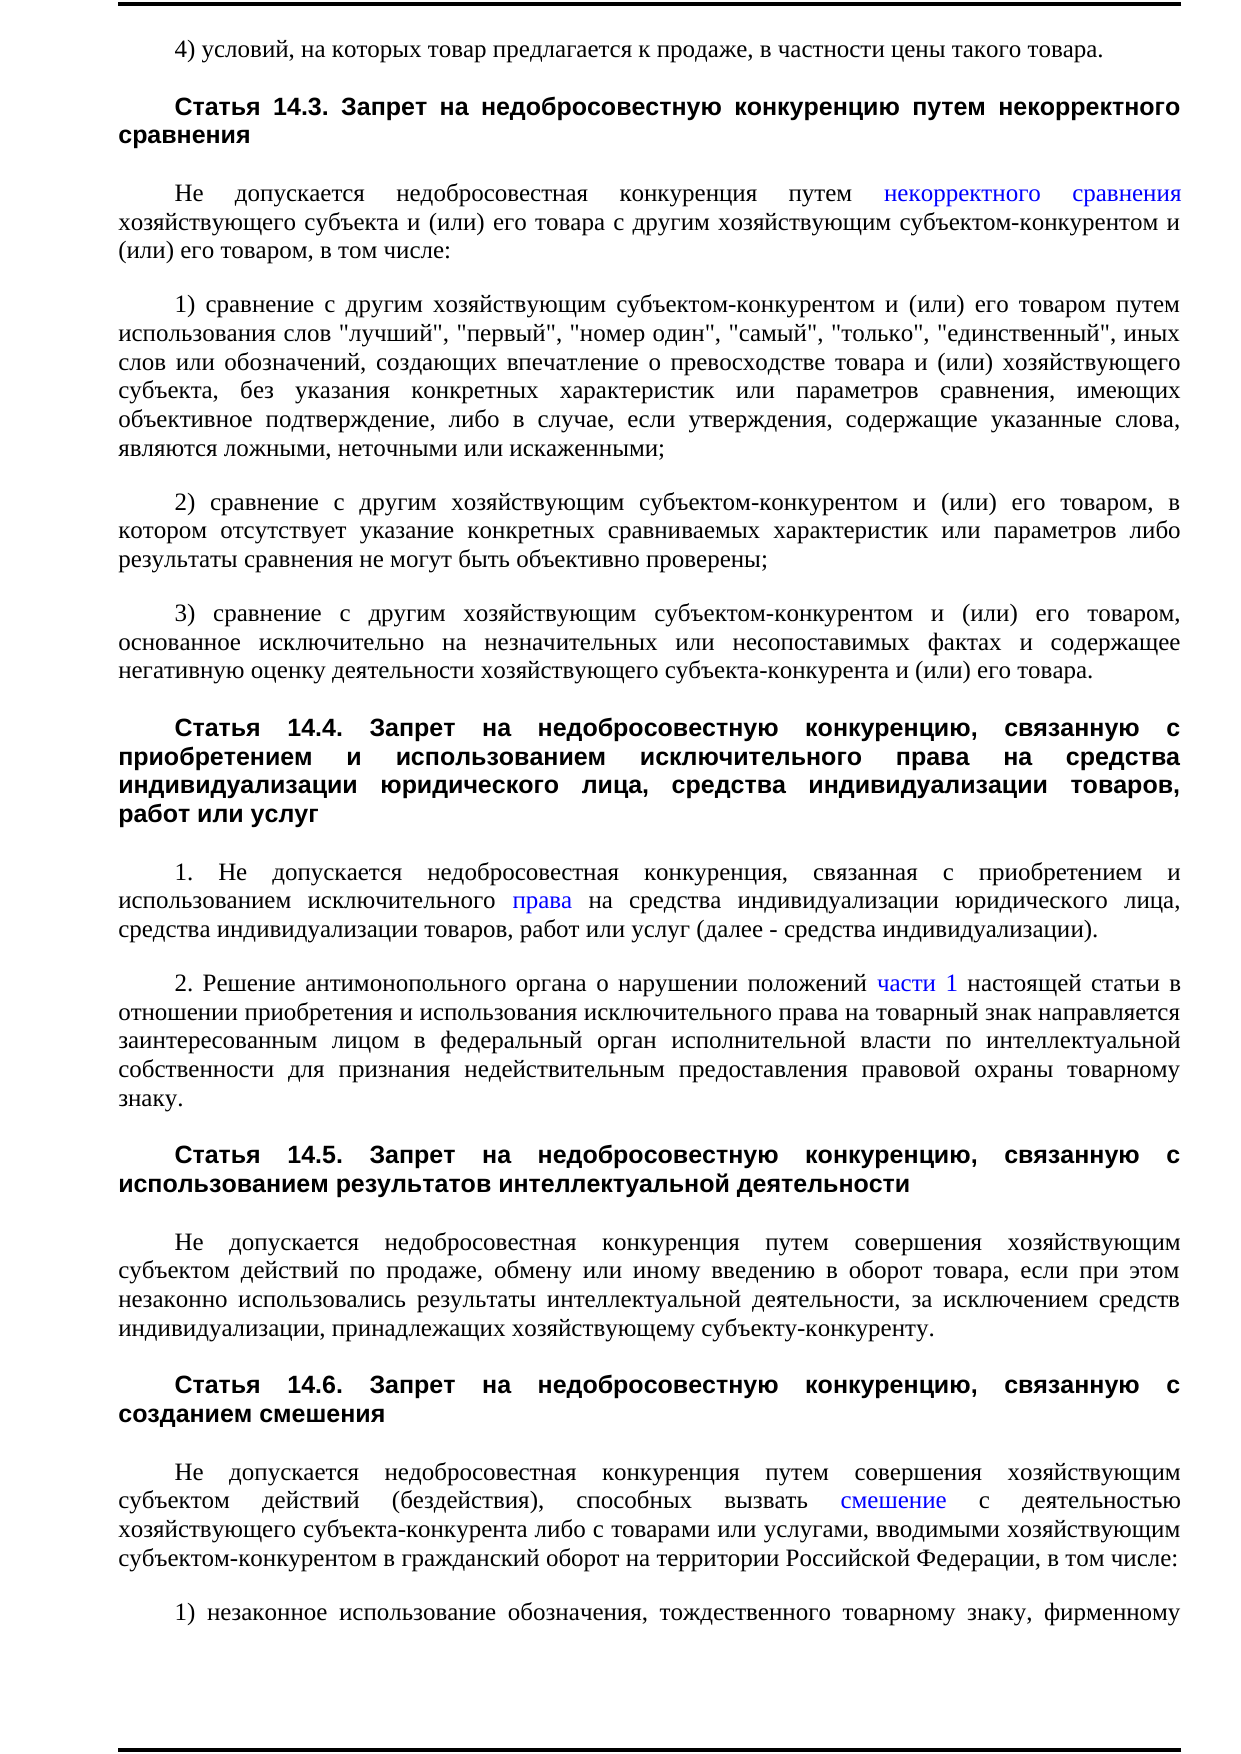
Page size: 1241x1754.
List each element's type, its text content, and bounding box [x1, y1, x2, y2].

title Статья 14.4. Запрет на недобросовестную конкуренцию, связанную с приобретением и использованием исключительного права на средства индивидуализации юридического лица, средства индивидуализации товаров, работ или услуг [118, 713, 1181, 828]
text 4) условий, на которых товар предлагается к продаже, в частности цены такого товара. [118, 34, 1181, 63]
title Статья 14.5. Запрет на недобросовестную конкуренцию, связанную с использованием результатов интеллектуальной деятельности [118, 1141, 1181, 1198]
text Не допускается недобросовестная конкуренция путем совершения хозяйствующим субъектом действий по продаже, обмену или иному введению в оборот товара, если при этом незаконно использовались результаты интеллектуальной деятельности, за исключением средств индивидуализации, принадлежащих хозяйствующему субъекту-конкуренту. [118, 1227, 1181, 1342]
text Не допускается недобросовестная конкуренция путем совершения хозяйствующим субъектом действий (бездействия), способных вызвать смешение с деятельностью хозяйствующего субъекта-конкурента либо с товарами или услугами, вводимыми хозяйствующим субъектом-конкурентом в гражданский оборот на территории Российской Федерации, в том числе: [118, 1457, 1181, 1572]
text 3) сравнение с другим хозяйствующим субъектом-конкурентом и (или) его товаром, основанное исключительно на незначительных или несопоставимых фактах и содержащее негативную оценку деятельности хозяйствующего субъекта-конкурента и (или) его товара. [118, 598, 1181, 684]
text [118, 1597, 1181, 1626]
title Статья 14.3. Запрет на недобросовестную конкуренцию путем некорректного сравнения [118, 92, 1181, 149]
text 1) сравнение с другим хозяйствующим субъектом-конкурентом и (или) его товаром путем использования слов "лучший", "первый", "номер один", "самый", "только", "единственный", иных слов или обозначений, создающих впечатление о превосходстве товара и (или) хозяйствующего субъекта, без указания конкретных характеристик или параметров сравнения, имеющих объективное подтверждение, либо в случае, если утверждения, содержащие указанные слова, являются ложными, неточными или искаженными; [118, 289, 1181, 462]
text 1. Не допускается недобросовестная конкуренция, связанная с приобретением и использованием исключительного права на средства индивидуализации юридического лица, средства индивидуализации товаров, работ или услуг (далее - средства индивидуализации). [118, 857, 1181, 943]
text 2) сравнение с другим хозяйствующим субъектом-конкурентом и (или) его товаром, в котором отсутствует указание конкретных сравниваемых характеристик или параметров либо результаты сравнения не могут быть объективно проверены; [118, 487, 1181, 573]
title Статья 14.6. Запрет на недобросовестную конкуренцию, связанную с созданием смешения [118, 1371, 1181, 1428]
text 2. Решение антимонопольного органа о нарушении положений части 1 настоящей статьи в отношении приобретения и использования исключительного права на товарный знак направляется заинтересованным лицом в федеральный орган исполнительной власти по интеллектуальной собственности для признания недействительным предоставления правовой охраны товарному знаку. [118, 968, 1181, 1112]
text Не допускается недобросовестная конкуренция путем некорректного сравнения хозяйствующего субъекта и (или) его товара с другим хозяйствующим субъектом-конкурентом и (или) его товаром, в том числе: [118, 178, 1181, 264]
